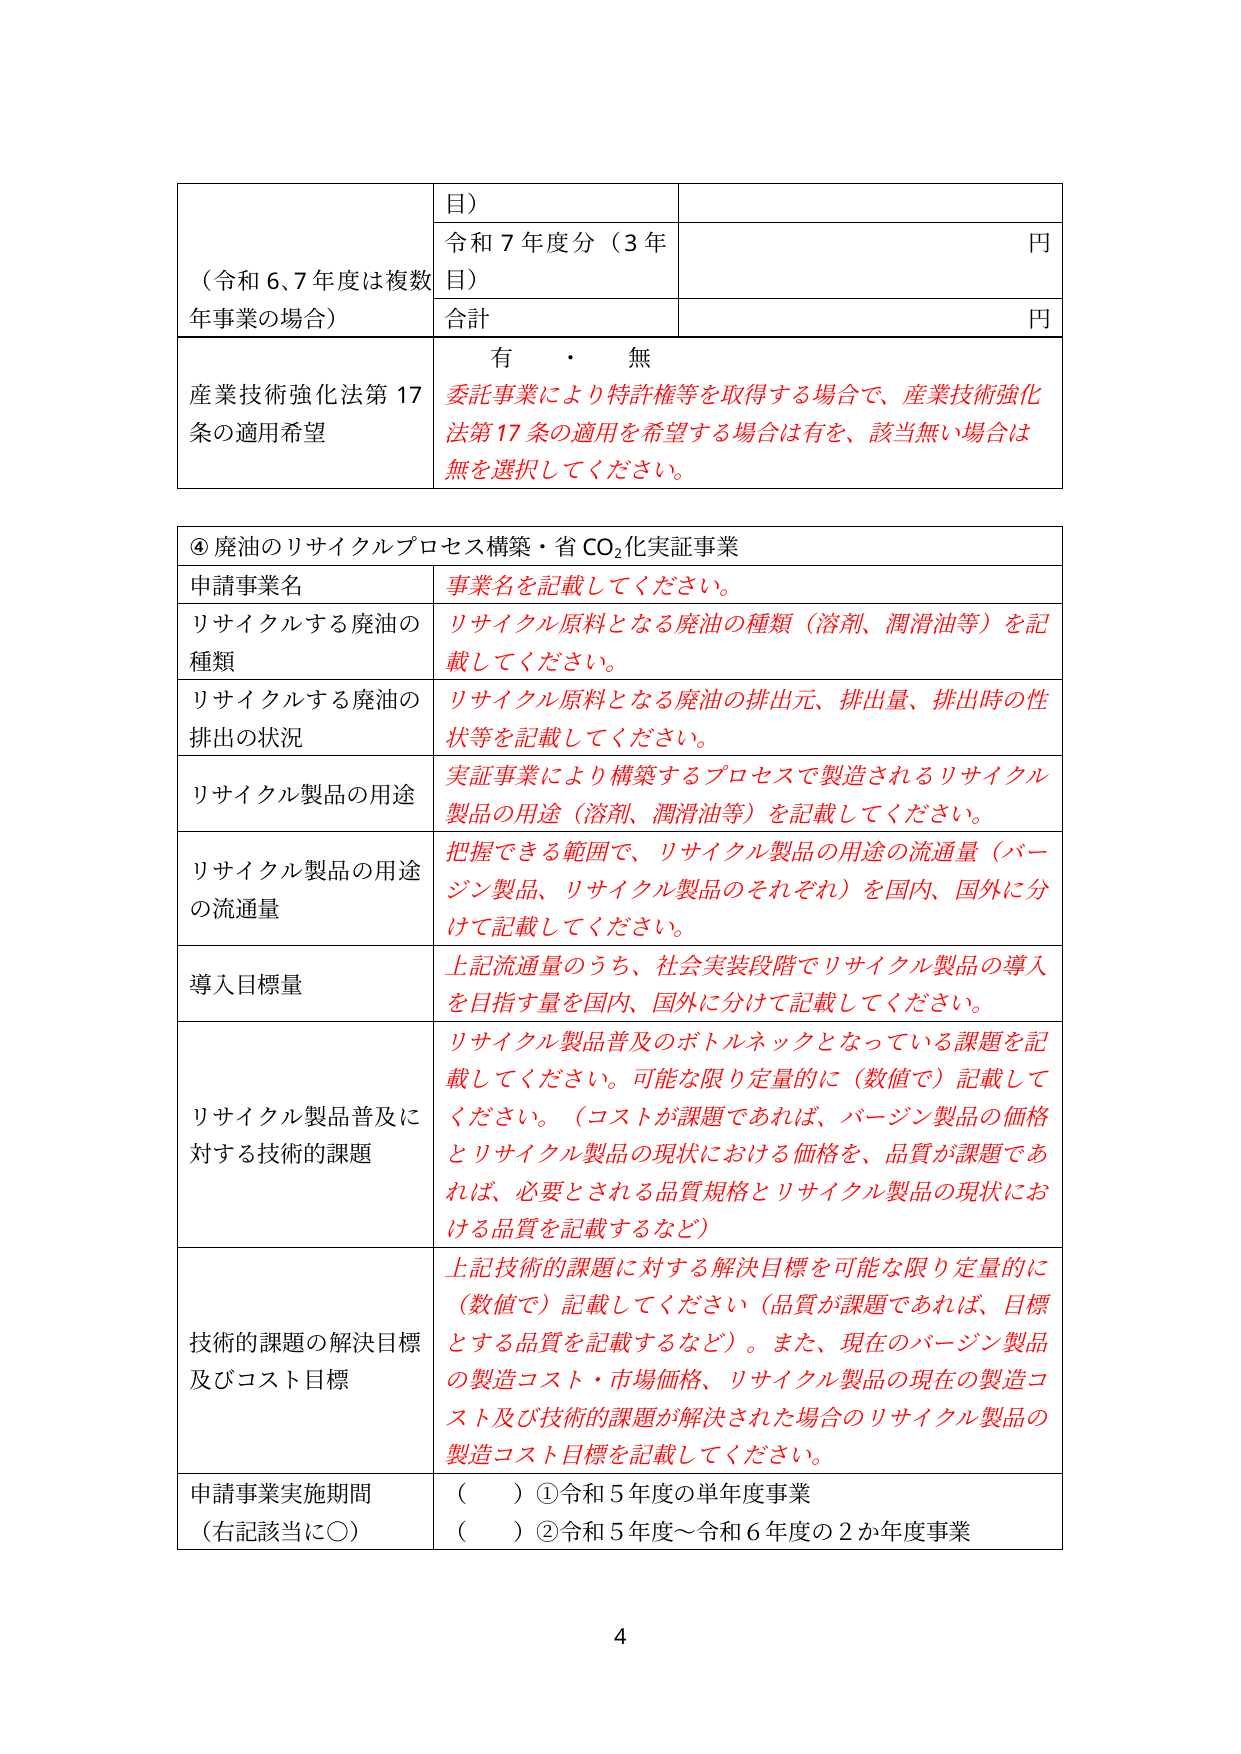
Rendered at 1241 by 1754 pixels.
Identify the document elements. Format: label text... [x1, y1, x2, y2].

table_cell リサイクルする廃油の排出の状況 [178, 680, 433, 755]
table_cell 円 [679, 299, 1062, 336]
table_cell リサイクル原料となる廃油の種類（溶剤、潤滑油等）を記載してください。 [434, 604, 1062, 679]
table_cell 事業名を記載してください。 [434, 566, 1062, 603]
table_cell 合計 [434, 299, 678, 336]
table_cell 円 [679, 223, 1062, 298]
table_cell 産業技術強化法第17条の適用希望 [178, 338, 433, 487]
table_cell リサイクル製品普及に対する技術的課題 [178, 1022, 433, 1247]
table_cell 申請事業実施期間 （右記該当に○） [178, 1474, 433, 1549]
table_cell 上記流通量のうち、社会実装段階でリサイクル製品の導入を目指す量を国内、国外に分けて記載してください。 [434, 946, 1062, 1021]
table_cell 円 [679, 184, 1062, 222]
table_cell 導入目標量 [178, 946, 433, 1021]
table_cell 上記技術的課題に対する解決目標を可能な限り定量的に（数値で）記載してください（品質が課題であれば、目標とする品質を記載するなど）。また、現在のバージン製品の製造コスト・市場価格、リサイクル製品の現在の製造コスト及び技術的課題が解決された場合のリサイクル製品の製造コスト目標を記載してください。 [434, 1248, 1062, 1473]
table_cell 令和6年度分（2年目） [434, 184, 678, 222]
table_cell 有 ・ 無 委託事業により特許権等を取得する場合で、産業技術強化法第17条の適用を希望する場合は有を、該当無い場合は無を選択してください。 [434, 338, 1062, 487]
table_cell リサイクル製品の用途 [178, 756, 433, 831]
table_cell リサイクル製品普及のボトルネックとなっている課題を記載してください。可能な限り定量的に（数値で）記載してください。（コストが課題であれば、バージン製品の価格とリサイクル製品の現状における価格を、品質が課題であれば、必要とされる品質規格とリサイクル製品の現状における品質を記載するなど） [434, 1022, 1062, 1247]
table_cell 令和7年度分（3年目） [434, 223, 678, 298]
table_cell 実証事業により構築するプロセスで製造されるリサイクル製品の用途（溶剤、潤滑油等）を記載してください。 [434, 756, 1062, 831]
table_cell 技術的課題の解決目標及びコスト目標 [178, 1248, 433, 1473]
table_cell 申請事業名 [178, 566, 433, 603]
table_header ④廃油のリサイクルプロセス構築・省CO2化実証事業 [178, 527, 1062, 564]
table_cell リサイクル製品の用途の流通量 [178, 832, 433, 945]
table_cell リサイクルする廃油の種類 [178, 604, 433, 679]
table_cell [434, 1474, 1062, 1549]
table_cell 把握できる範囲で、リサイクル製品の用途の流通量（バージン製品、リサイクル製品のそれぞれ）を国内、国外に分けて記載してください。 [434, 832, 1062, 945]
table_cell リサイクル原料となる廃油の排出元、排出量、排出時の性状等を記載してください。 [434, 680, 1062, 755]
